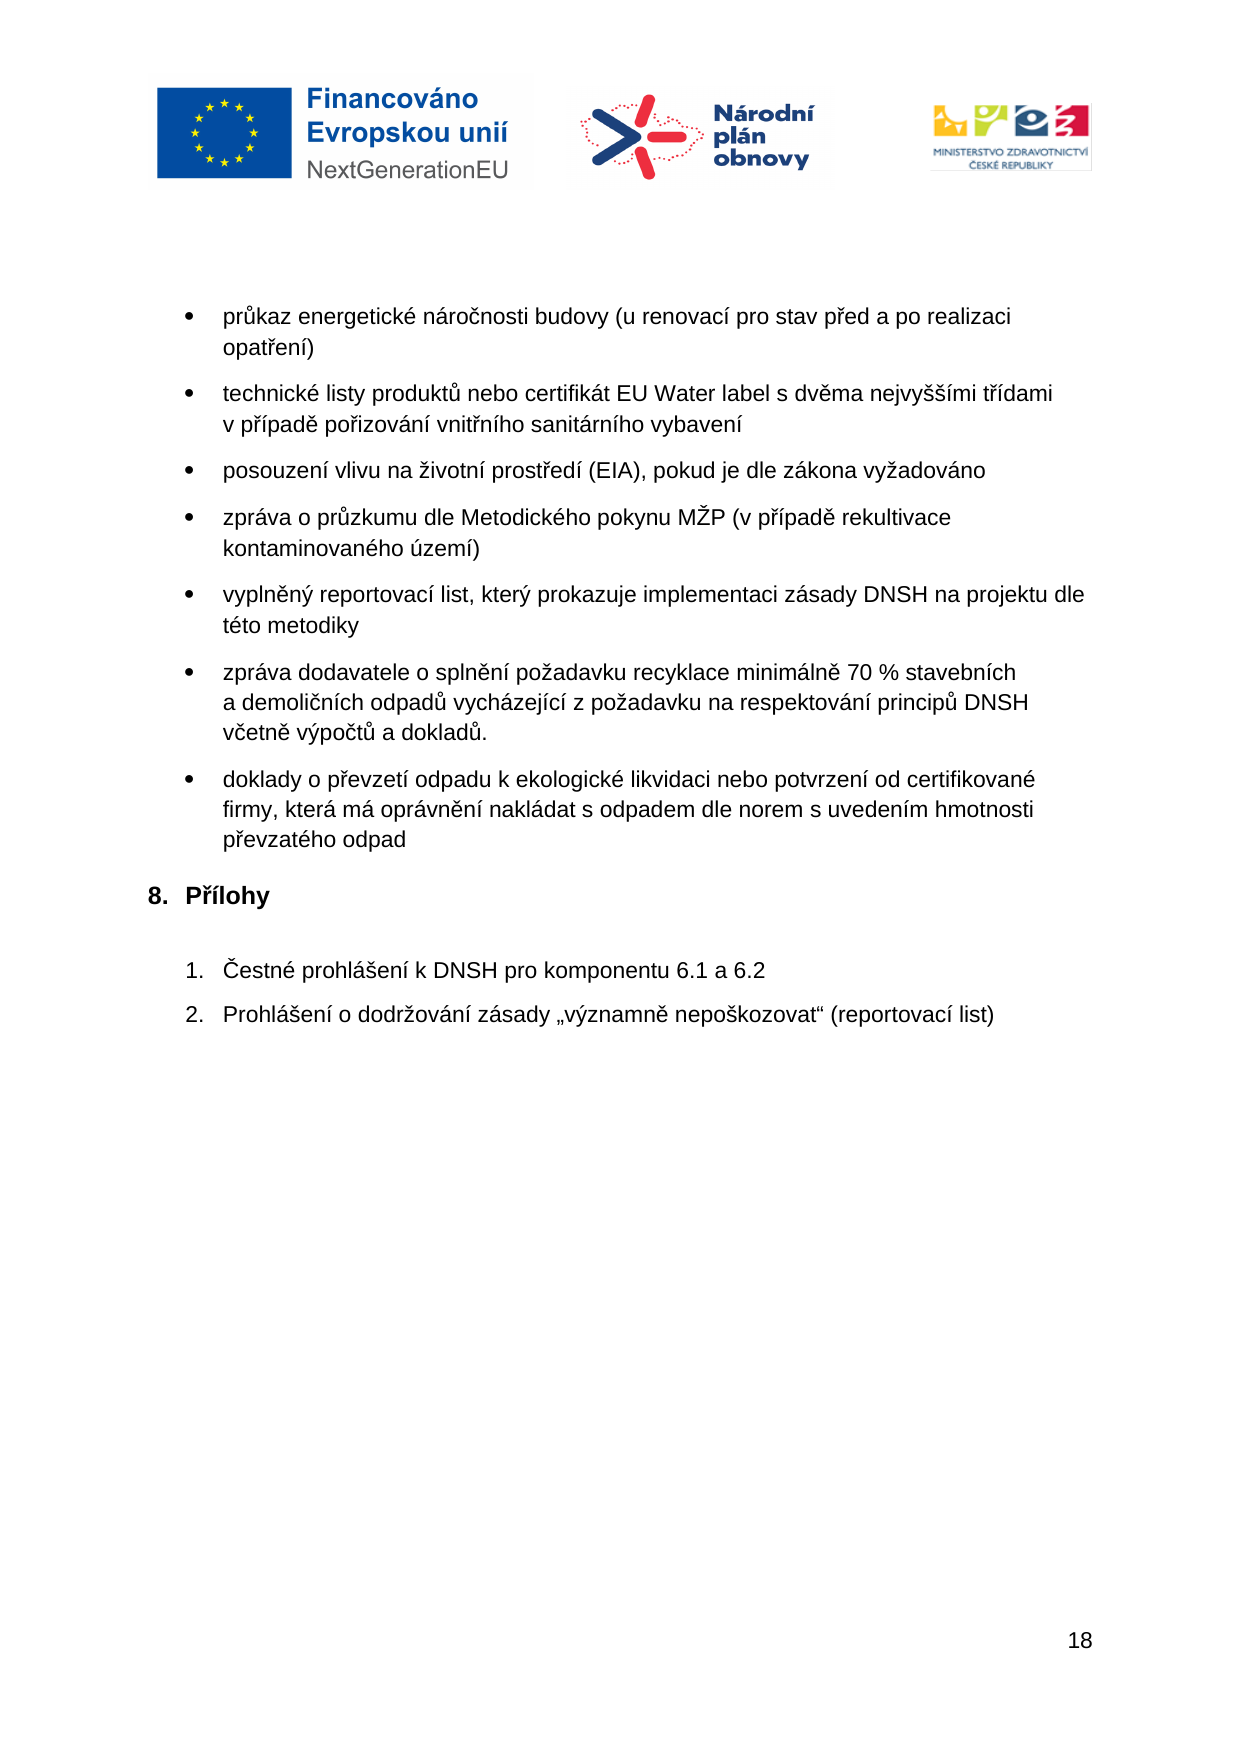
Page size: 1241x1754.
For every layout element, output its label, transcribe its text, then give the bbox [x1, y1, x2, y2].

list posouzení vlivu na životní prostředí (EIA), pokud je dle zákona vyžadováno [185, 457, 1093, 484]
list vyplněný reportovací list, který prokazuje implementaci zásady DNSH na projektu dle této metodiky [185, 581, 1093, 638]
list doklady o převzetí odpadu k ekologické likvidaci nebo potvrzení od certifikované firmy, která má oprávnění nakládat s odpadem dle norem s uvedením hmotnosti převzatého odpad [185, 766, 1093, 852]
picture [565, 86, 836, 190]
list Čestné prohlášení k DNSH pro komponentu 6.1 a 6.2 [185, 957, 1093, 983]
list zpráva o průzkumu dle Metodického pokynu MŽP (v případě rekultivace kontaminovaného území) [185, 504, 1093, 561]
picture [147, 73, 534, 190]
list Prohlášení o dodržování zásady „významně nepoškozovat“ (reportovací list) [185, 1001, 1093, 1027]
list průkaz energetické náročnosti budovy (u renovací pro stav před a po realizaci opatření) [185, 303, 1093, 360]
picture [930, 103, 1093, 172]
list zpráva dodavatele o splnění požadavku recyklace minimálně 70 % stavebních a demoličních odpadů vycházející z požadavku na respektování principů DNSH včetně výpočtů a dokladů. [185, 658, 1093, 745]
subtitle Přílohy [148, 881, 1093, 910]
list technické listy produktů nebo certifikát EU Water label s dvěma nejvyššími třídami v případě pořizování vnitřního sanitárního vybavení [185, 380, 1093, 437]
